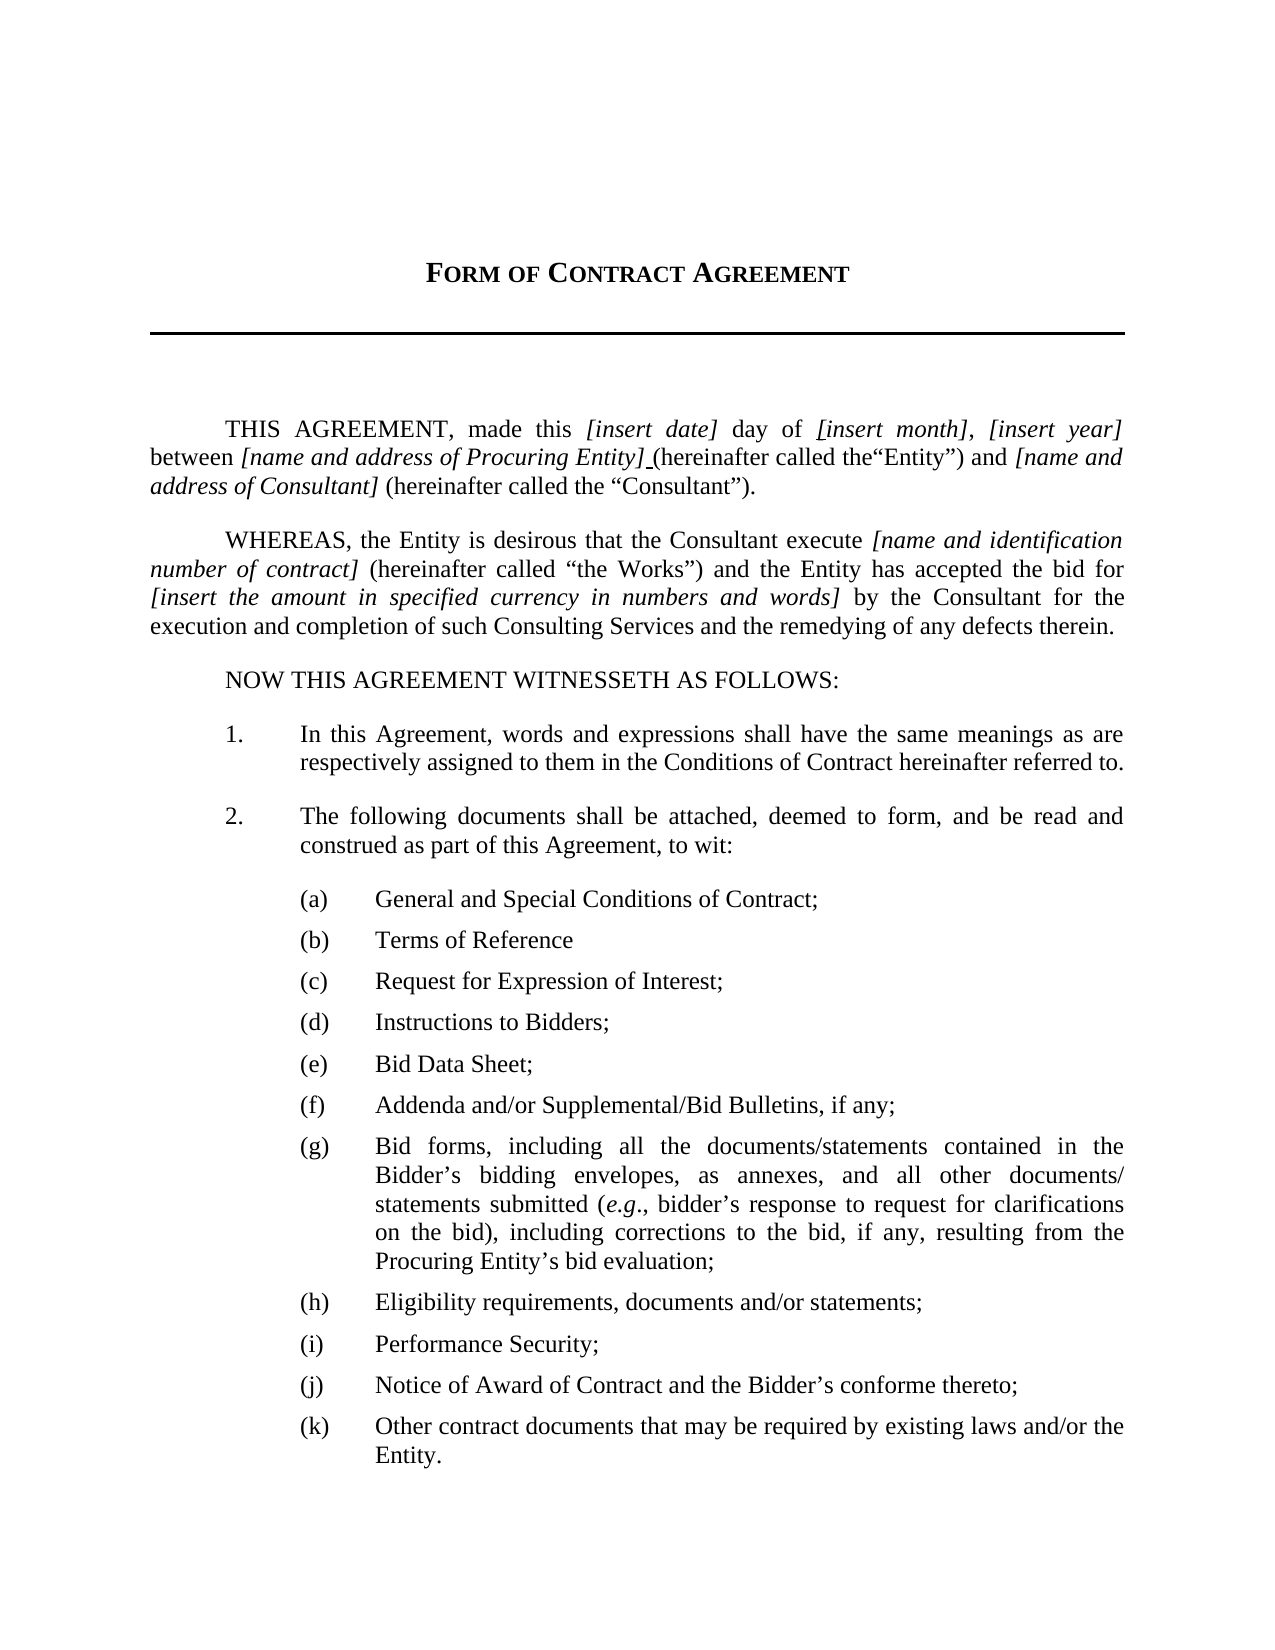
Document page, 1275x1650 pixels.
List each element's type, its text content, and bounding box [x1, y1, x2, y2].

list Bid Data Sheet; [300, 1049, 1125, 1077]
list Request for Expression of Interest; [300, 966, 1125, 995]
list Terms of Reference [300, 925, 1125, 954]
list Performance Security; [300, 1329, 1125, 1357]
list Eligibility requirements, documents and/or statements; [300, 1287, 1125, 1316]
list Other contract documents that may be required by existing laws and/or the Entity. [300, 1411, 1125, 1469]
list General and Special Conditions of Contract; [300, 884, 1125, 912]
list Instructions to Bidders; [300, 1007, 1125, 1036]
list Notice of Award of Contract and the Bidder’s conforme thereto; [300, 1370, 1125, 1399]
text THIS AGREEMENT, made this [insert date] day of [insert month], [insert year] between [name and address of Procuring Entity] (hereinafter called the“Entity”) and [name and address of Consultant] (hereinafter called the “Consultant”). [150, 414, 1125, 500]
list In this Agreement, words and expressions shall have the same meanings as are respectively assigned to them in the Conditions of Contract hereinafter referred to. [225, 719, 1125, 776]
list Bid forms, including all the documents/statements contained in the Bidder’s bidding envelopes, as annexes, and all other documents/ statements submitted (e.g., bidder’s response to request for clarifications on the bid), including corrections to the bid, if any, resulting from the Procuring Entity’s bid evaluation; [300, 1131, 1125, 1275]
list Addenda and/or Supplemental/Bid Bulletins, if any; [300, 1090, 1125, 1119]
text WHEREAS, the Entity is desirous that the Consultant execute [name and identification number of contract] (hereinafter called “the Works”) and the Entity has accepted the bid for [insert the amount in specified currency in numbers and words] by the Consultant for the execution and completion of such Consulting Services and the remedying of any defects therein. [150, 525, 1125, 640]
list The following documents shall be attached, deemed to form, and be read and construed as part of this Agreement, to wit: [225, 801, 1125, 859]
text NOW THIS AGREEMENT WITNESSETH AS FOLLOWS: [150, 665, 1125, 694]
subtitle Form of Contract Agreement [150, 255, 1125, 288]
